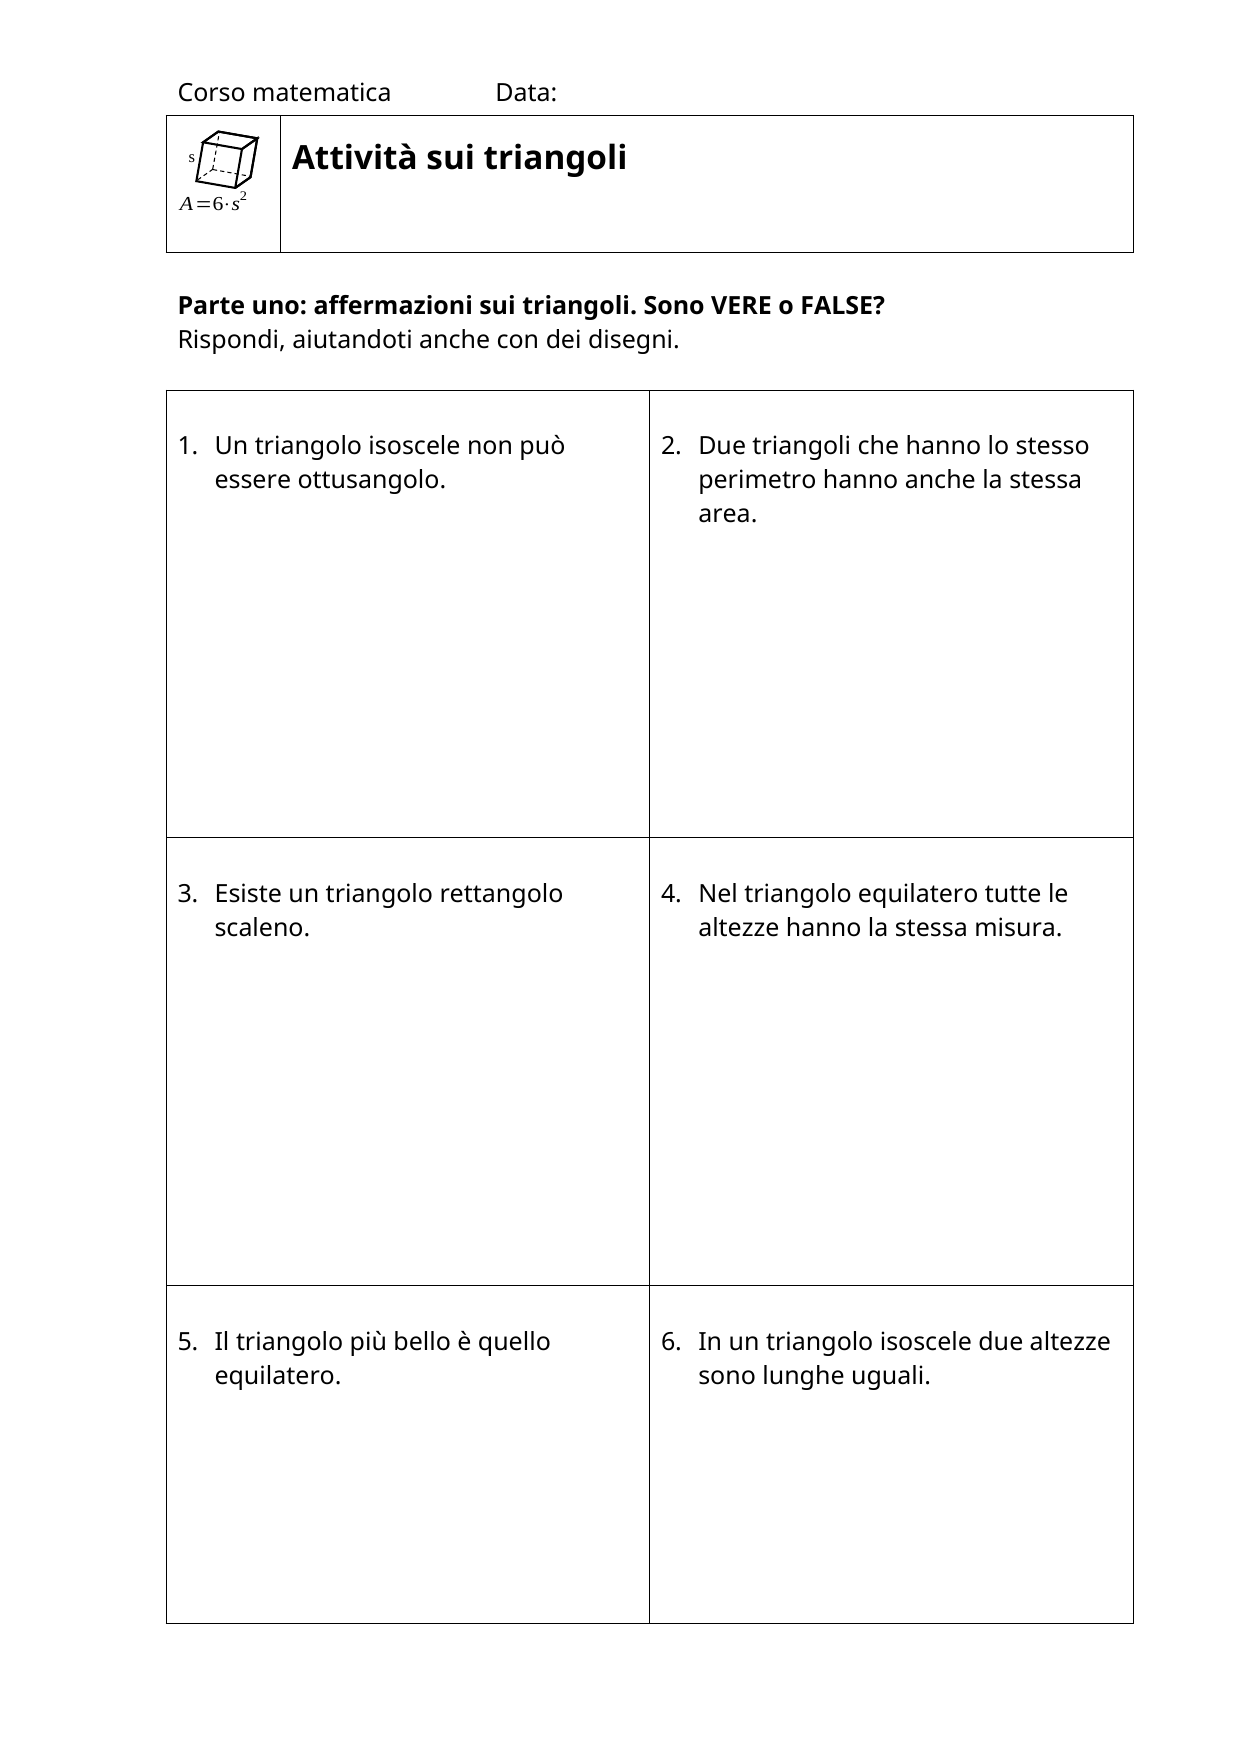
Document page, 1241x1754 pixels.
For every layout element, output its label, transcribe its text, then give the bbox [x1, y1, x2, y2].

table_header Un triangolo isoscele non può essere ottusangolo. [167, 391, 649, 837]
table_header Attività sui triangoli [281, 116, 1133, 252]
table_cell In un triangolo isoscele due altezze sono lunghe uguali. [650, 1286, 1133, 1623]
table_cell Esiste un triangolo rettangolo scaleno. [167, 838, 649, 1285]
table_cell Nel triangolo equilatero tutte le altezze hanno la stessa misura. [650, 838, 1133, 1285]
table_header Due triangoli che hanno lo stesso perimetro hanno anche la stessa area. [650, 391, 1133, 837]
text Parte uno: affermazioni sui triangoli. Sono VERE o FALSE? Rispondi, aiutandoti anche con dei disegni. [177, 287, 1122, 389]
table_cell Il triangolo più bello è quello equilatero. [167, 1286, 649, 1623]
table_header [167, 116, 280, 252]
